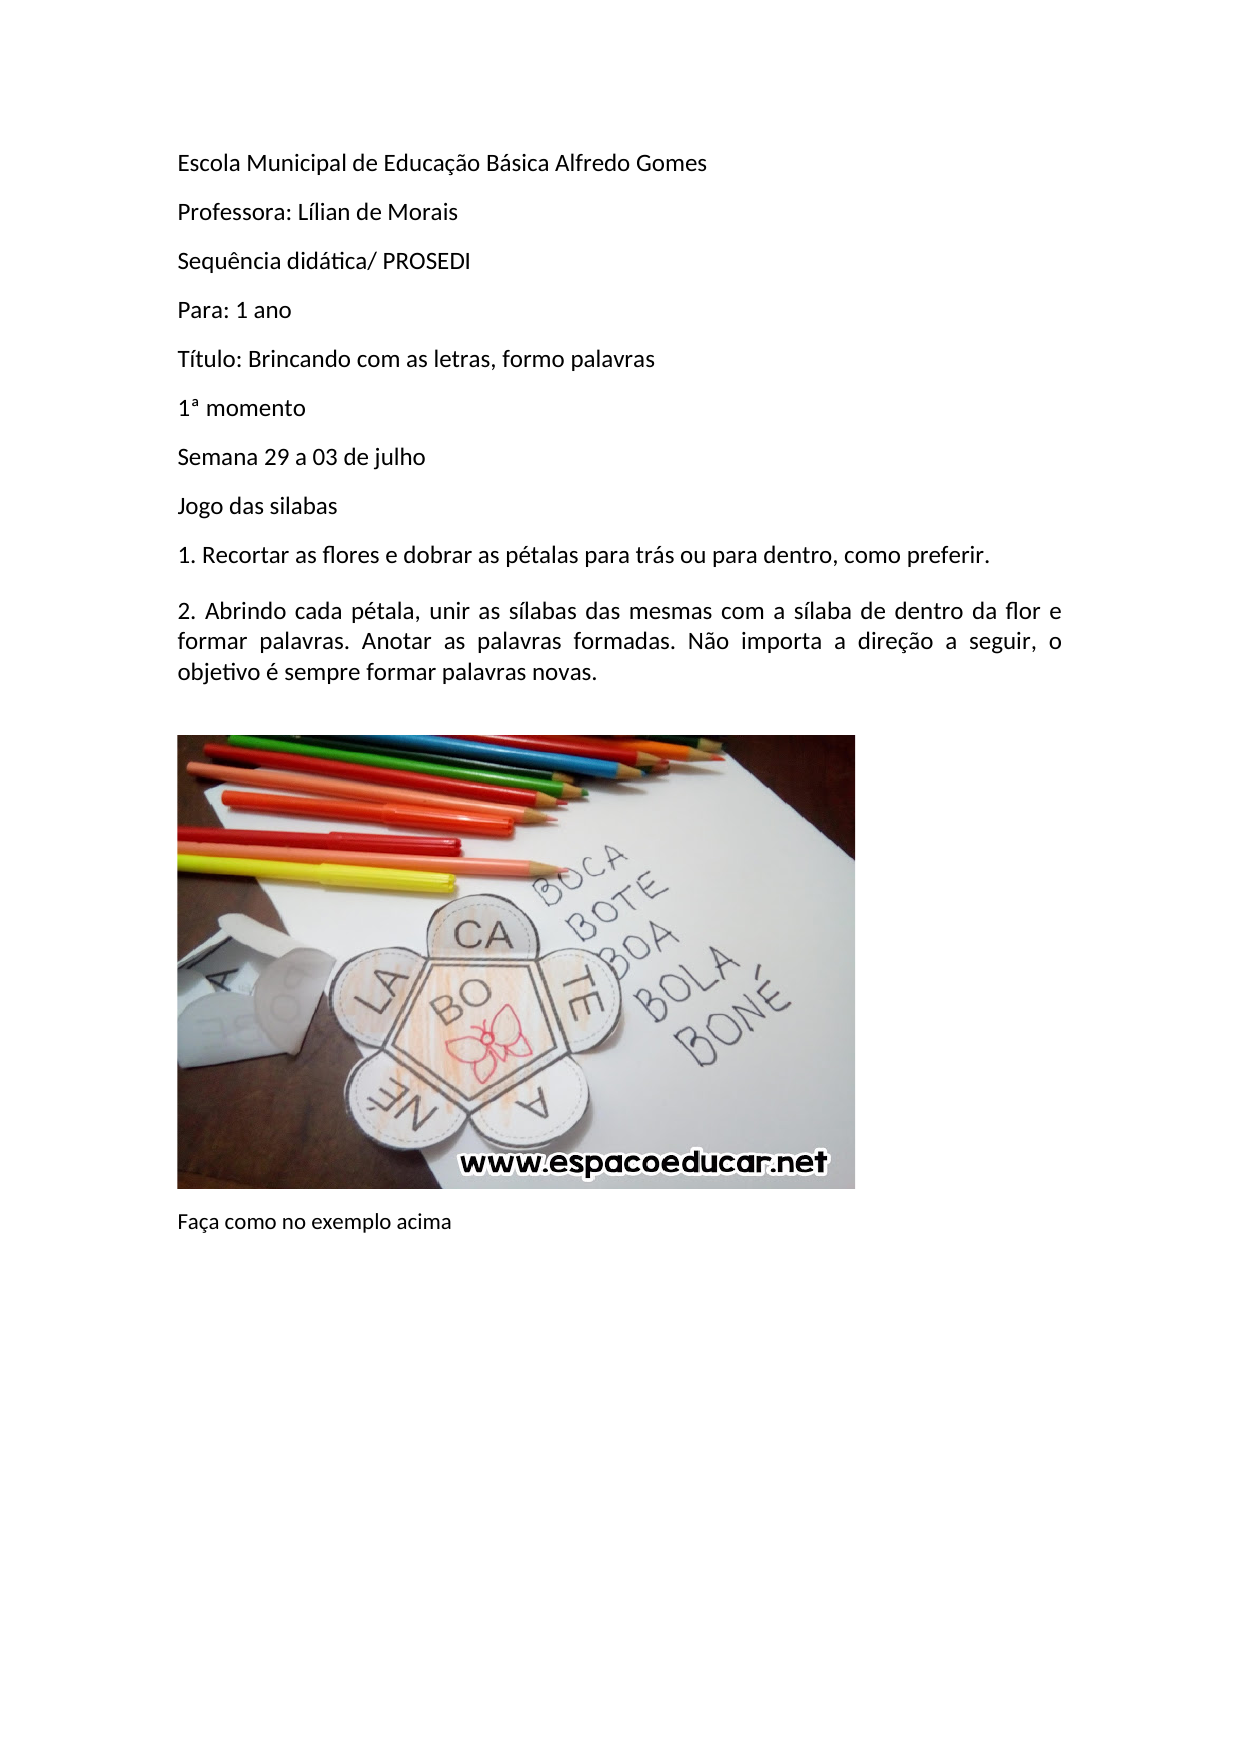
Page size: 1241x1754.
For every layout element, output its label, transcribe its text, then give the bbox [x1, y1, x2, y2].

text Título: Brincando com as letras, formo palavras [177, 343, 1063, 374]
text 2. Abrindo cada pétala, unir as sílabas das mesmas com a sílaba de dentro da flor e formar palavras. Anotar as palavras formadas. Não importa a direção a seguir, o objetivo é sempre formar palavras novas. [177, 595, 1063, 686]
text Semana 29 a 03 de julho [177, 441, 1063, 472]
text Escola Municipal de Educação Básica Alfredo Gomes [177, 148, 1063, 178]
picture [177, 735, 856, 1189]
text Professora: Lílian de Morais [177, 197, 1063, 227]
text Faça como no exemplo acima [177, 1207, 1063, 1235]
text Para: 1 ano [177, 294, 1063, 325]
text Sequência didática/ PROSEDI [177, 246, 1063, 276]
text 1ª momento [177, 392, 1063, 423]
text 1. Recortar as flores e dobrar as pétalas para trás ou para dentro, como preferir. [177, 539, 1063, 570]
text Jogo das silabas [177, 490, 1063, 521]
